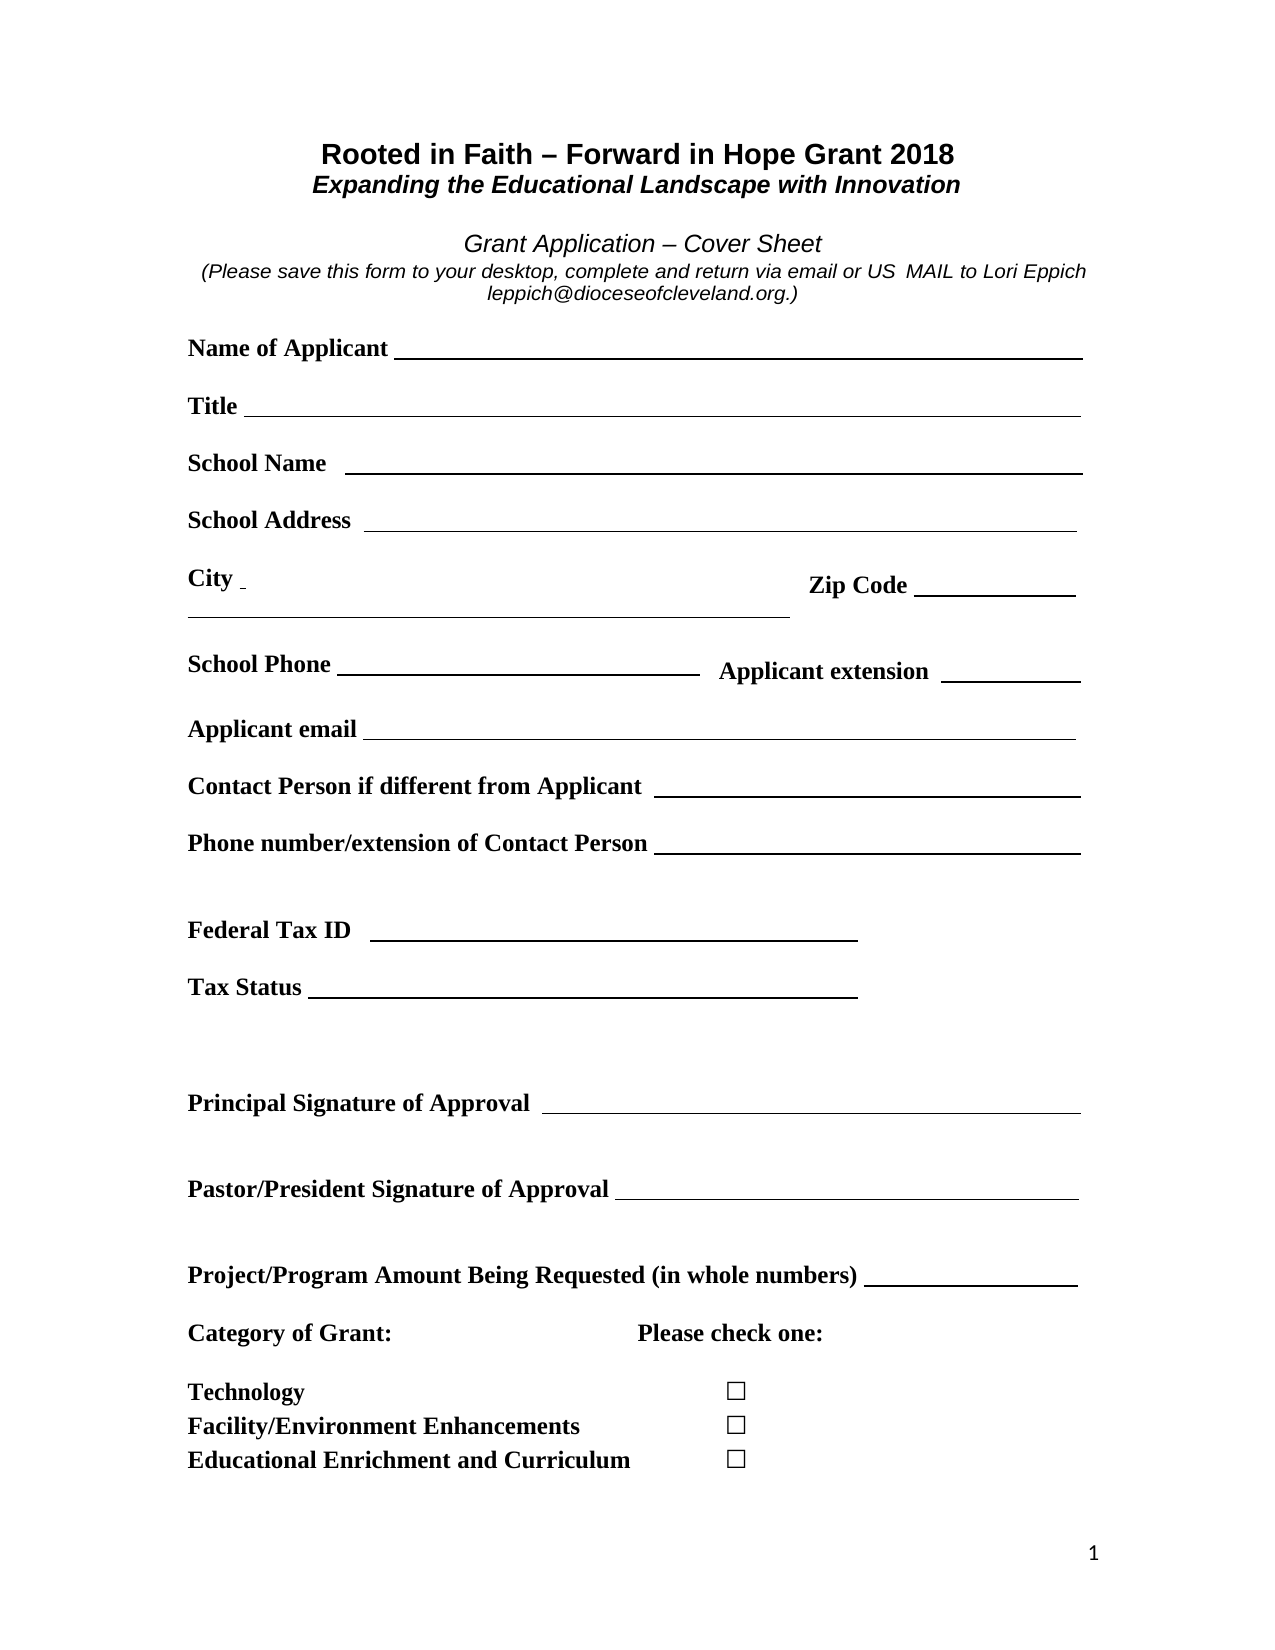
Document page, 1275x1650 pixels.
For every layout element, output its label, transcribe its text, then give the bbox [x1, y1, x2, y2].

text Zip Code [808, 570, 1127, 599]
text Educational Enrichment and Curriculum ☐ [187, 1442, 1127, 1476]
text School Address [187, 506, 1127, 534]
text Principal Signature of Approval [187, 1088, 1127, 1116]
text Title [187, 391, 1127, 419]
text Technology ☐ [187, 1373, 1127, 1407]
text School Name [187, 448, 1127, 477]
text (Please save this form to your desktop, complete and return via email or US MAIL to Lori Eppich leppich@dioceseofcleveland.org.) [177, 261, 1110, 305]
text Tax Status [187, 972, 1127, 1001]
text Grant Application – Cover Sheet [177, 229, 1110, 258]
text School Phone [187, 649, 700, 678]
text Applicant extension [719, 656, 1127, 685]
text Pastor/President Signature of Approval [187, 1174, 1127, 1203]
text Federal Tax ID [187, 915, 1127, 944]
text Expanding the Educational Landscape with Innovation [177, 171, 1098, 199]
text Project/Program Amount Being Requested (in whole numbers) [187, 1260, 1127, 1289]
text Category of Grant: Please check one: [187, 1318, 1127, 1347]
text City [187, 563, 789, 617]
text Phone number/extension of Contact Person [187, 828, 1127, 857]
text Name of Applicant [177, 333, 1093, 362]
text Applicant email [187, 714, 1127, 742]
text Facility/Environment Enhancements ☐ [187, 1408, 1127, 1442]
subtitle Rooted in Faith – Forward in Hope Grant 2018 [177, 139, 1098, 171]
text Contact Person if different from Applicant [187, 771, 1127, 800]
